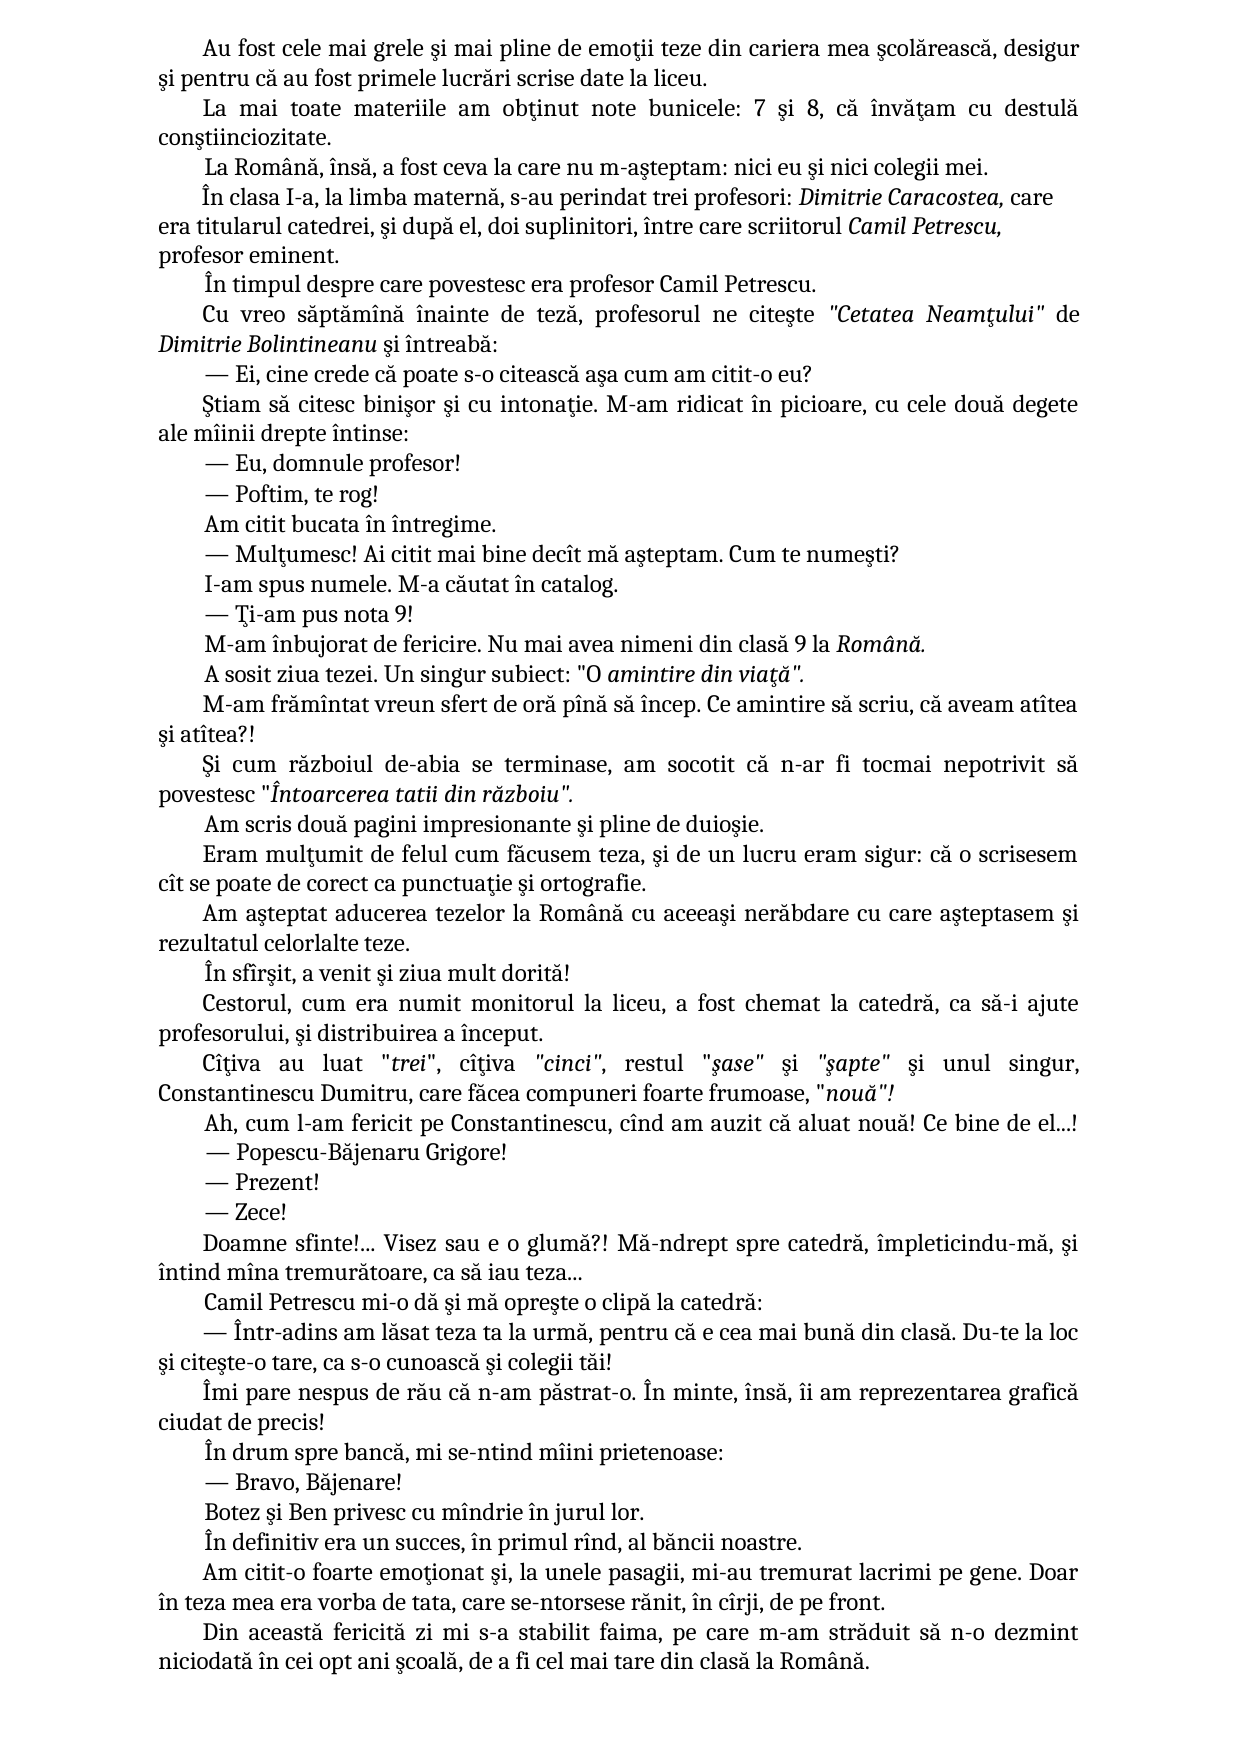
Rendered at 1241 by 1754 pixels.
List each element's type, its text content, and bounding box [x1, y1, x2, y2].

text M-am înbujorat de fericire. Nu mai avea nimeni din clasă 9 la Română. [204, 630, 1080, 659]
text ― Zece! [204, 1198, 1080, 1227]
text ― Mulţumesc! Ai citit mai bine decît mă aşteptam. Cum te numeşti? [204, 540, 1080, 568]
text ― Ei, cine crede că poate s-o citească aşa cum am citit-o eu? [204, 359, 1080, 388]
text Camil Petrescu mi-o dă şi mă opreşte o clipă la catedră: [204, 1288, 1080, 1317]
text Îmi pare nespus de rău că n-am păstrat-o. În minte, însă, îi am reprezentarea grafică ciudat de precis! [158, 1378, 1080, 1436]
text Ştiam să citesc binişor şi cu intonaţie. M-am ridicat în picioare, cu cele două degete ale mîinii drepte întinse: [158, 390, 1080, 448]
text În drum spre bancă, mi se-ntind mîini prietenoase: [204, 1438, 1080, 1466]
text ― Eu, domnule profesor! [204, 449, 1080, 478]
text Cestorul, cum era numit monitorul la liceu, a fost chemat la catedră, ca să-i ajute profesorului, şi distribuirea a început. [158, 989, 1080, 1047]
text Şi cum războiul de-abia se terminase, am socotit că n-ar fi tocmai nepotrivit să povestesc "Întoarcerea tatii din războiu". [158, 750, 1080, 808]
text M-am frămîntat vreun sfert de oră pînă să încep. Ce amintire să scriu, că aveam atîtea şi atîtea?! [158, 690, 1080, 748]
text Am citit bucata în întregime. [204, 509, 1080, 538]
text Am citit-o foarte emoţionat şi, la unele pasagii, mi-au tremurat lacrimi pe gene. Doar în teza mea era vorba de tata, care se-ntorsese rănit, în cîrji, de pe front. [158, 1558, 1080, 1616]
text Am scris două pagini impresionante şi pline de duioşie. [204, 809, 1080, 838]
text Din această fericită zi mi s-a stabilit faima, pe care m-am străduit să n-o dezmint niciodată în cei opt ani şcoală, de a fi cel mai tare din clasă la Română. [158, 1618, 1080, 1676]
text Cu vreo săptămînă înainte de teză, profesorul ne citeşte "Cetatea Neamţului" de Dimitrie Bolintineanu şi întreabă: [158, 300, 1080, 358]
text A sosit ziua tezei. Un singur subiect: "O amintire din viaţă". [204, 660, 1080, 689]
text În sfîrşit, a venit şi ziua mult dorită! [204, 959, 1080, 988]
text Cîţiva au luat "trei", cîţiva "cinci", restul "şase" şi "şapte" şi unul singur, Constantinescu Dumitru, care făcea compuneri foarte frumoase, "nouă"! [158, 1049, 1080, 1107]
text Am aşteptat aducerea tezelor la Română cu aceeaşi nerăbdare cu care aşteptasem şi rezultatul celorlalte teze. [158, 899, 1080, 958]
text ― Prezent! [204, 1168, 1080, 1197]
text ― Ţi-am pus nota 9! [204, 600, 1080, 629]
text La Română, însă, a fost ceva la care nu m-aşteptam: nici eu şi nici colegii mei. [204, 153, 1080, 182]
text Doamne sfinte!... Visez sau e o glumă?! Mă-ndrept spre catedră, împleticindu-mă, şi întind mîna tremurătoare, ca să iau teza... [158, 1228, 1080, 1287]
text În clasa I-a, la limba maternă, s-au perindat trei profesori: Dimitrie Caracostea, care era titularul catedrei, şi după el, doi suplinitori, între care scriitorul Camil Petrescu, profesor eminent. [158, 183, 1081, 269]
text ― Poftim, te rog! [204, 479, 1080, 508]
text La mai toate materiile am obţinut note bunicele: 7 şi 8, că învăţam cu destulă conştiinciozitate. [158, 93, 1080, 152]
text ― Bravo, Băjenare! [204, 1468, 1080, 1496]
text În timpul despre care povestesc era profesor Camil Petrescu. [204, 270, 1080, 298]
text I-am spus numele. M-a căutat în catalog. [204, 570, 1080, 598]
text ― Într-adins am lăsat teza ta la urmă, pentru că e cea mai bună din clasă. Du-te la loc şi citeşte-o tare, ca s-o cunoască şi colegii tăi! [158, 1318, 1080, 1377]
text Botez şi Ben privesc cu mîndrie în jurul lor. [204, 1498, 1080, 1527]
text Au fost cele mai grele şi mai pline de emoţii teze din cariera mea şcolărească, desigur şi pentru că au fost primele lucrări scrise date la liceu. [158, 34, 1080, 92]
text Eram mulţumit de felul cum făcusem teza, şi de un lucru eram sigur: că o scrisesem cît se poate de corect ca punctuaţie şi ortografie. [158, 840, 1080, 898]
text Ah, cum l-am fericit pe Constantinescu, cînd am auzit că aluat nouă! Ce bine de el...! ― Popescu-Băjenaru Grigore! [204, 1108, 1080, 1167]
text În definitiv era un succes, în primul rînd, al băncii noastre. [204, 1528, 1080, 1557]
